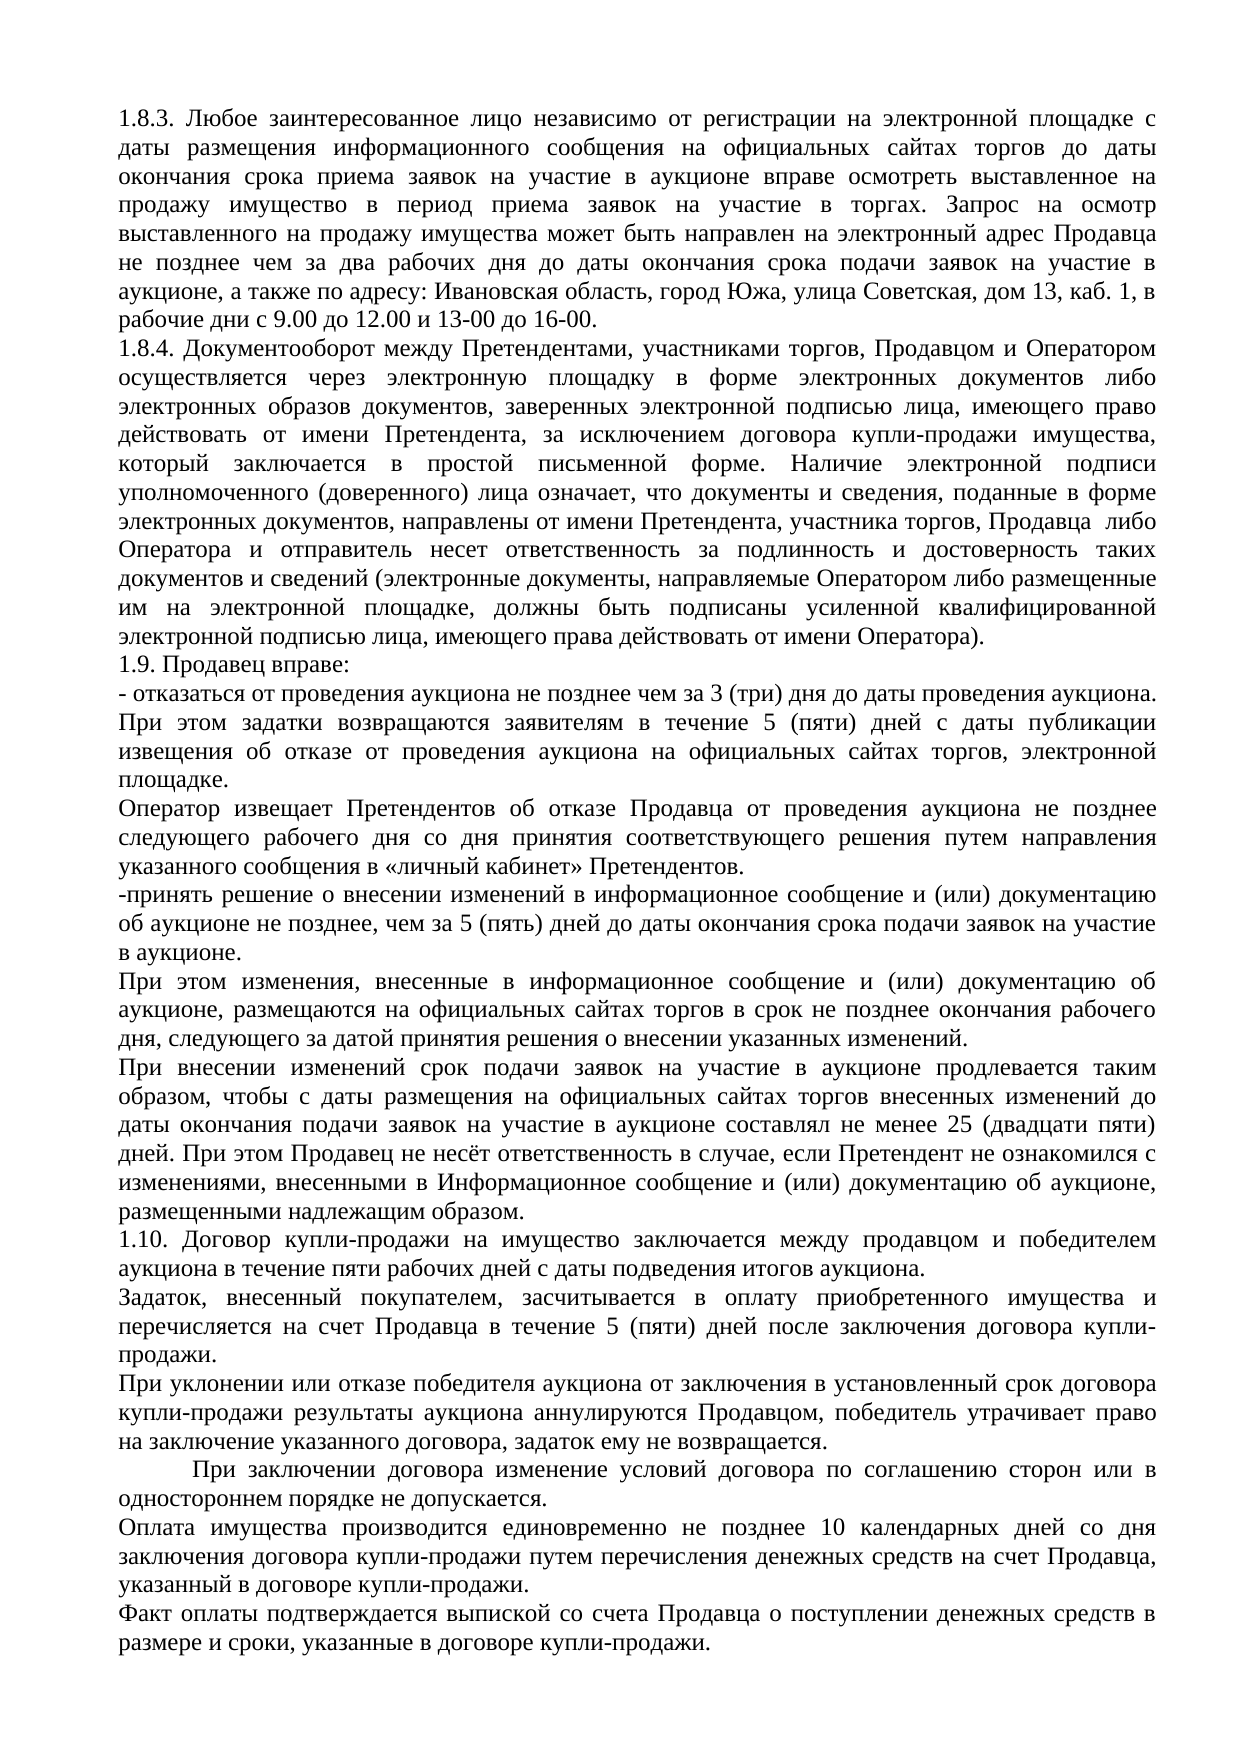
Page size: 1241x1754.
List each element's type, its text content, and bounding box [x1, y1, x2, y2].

text 1.8.4. Документооборот между Претендентами, участниками торгов, Продавцом и Оператором осуществляется через электронную площадку в форме электронных документов либо электронных образов документов, заверенных электронной подписью лица, имеющего право действовать от имени Претендента, за исключением договора купли-продажи имущества, который заключается в простой письменной форме. Наличие электронной подписи уполномоченного (доверенного) лица означает, что документы и сведения, поданные в форме электронных документов, направлены от имени Претендента, участника торгов, Продавца либо Оператора и отправитель несет ответственность за подлинность и достоверность таких документов и сведений (электронные документы, направляемые Оператором либо размещенные им на электронной площадке, должны быть подписаны усиленной квалифицированной электронной подписью лица, имеющего права действовать от имени Оператора). [118, 333, 1157, 649]
text Факт оплаты подтверждается выпиской со счета Продавца о поступлении денежных средств в размере и сроки, указанные в договоре купли-продажи. [118, 1598, 1157, 1656]
text При внесении изменений срок подачи заявок на участие в аукционе продлевается таким образом, чтобы с даты размещения на официальных сайтах торгов внесенных изменений до даты окончания подачи заявок на участие в аукционе составлял не менее 25 (двадцати пяти) дней. При этом Продавец не несёт ответственность в случае, если Претендент не ознакомился с изменениями, внесенными в Информационное сообщение и (или) документацию об аукционе, размещенными надлежащим образом. [118, 1052, 1157, 1224]
text При этом изменения, внесенные в информационное сообщение и (или) документацию об аукционе, размещаются на официальных сайтах торгов в срок не позднее окончания рабочего дня, следующего за датой принятия решения о внесении указанных изменений. [118, 966, 1157, 1052]
text Оплата имущества производится единовременно не позднее 10 календарных дней со дня заключения договора купли-продажи путем перечисления денежных средств на счет Продавца, указанный в договоре купли-продажи. [118, 1512, 1157, 1598]
text -принять решение о внесении изменений в информационное сообщение и (или) документацию об аукционе не позднее, чем за 5 (пять) дней до даты окончания срока подачи заявок на участие в аукционе. [118, 879, 1157, 966]
text При уклонении или отказе победителя аукциона от заключения в установленный срок договора купли-продажи результаты аукциона аннулируются Продавцом, победитель утрачивает право на заключение указанного договора, задаток ему не возвращается. [118, 1368, 1157, 1454]
text Задаток, внесенный покупателем, засчитывается в оплату приобретенного имущества и перечисляется на счет Продавца в течение 5 (пяти) дней после заключения договора купли-продажи. [118, 1282, 1157, 1368]
text 1.8.3. Любое заинтересованное лицо независимо от регистрации на электронной площадке с даты размещения информационного сообщения на официальных сайтах торгов до даты окончания срока приема заявок на участие в аукционе вправе осмотреть выставленное на продажу имущество в период приема заявок на участие в торгах. Запрос на осмотр выставленного на продажу имущества может быть направлен на электронный адрес Продавца не позднее чем за два рабочих дня до даты окончания срока подачи заявок на участие в аукционе, а также по адресу: Ивановская область, город Южа, улица Советская, дом 13, каб. 1, в рабочие дни с 9.00 до 12.00 и 13-00 до 16-00. [118, 103, 1157, 333]
text Оператор извещает Претендентов об отказе Продавца от проведения аукциона не позднее следующего рабочего дня со дня принятия соответствующего решения путем направления указанного сообщения в «личный кабинет» Претендентов. [118, 793, 1157, 879]
text При заключении договора изменение условий договора по соглашению сторон или в одностороннем порядке не допускается. [118, 1454, 1157, 1512]
text - отказаться от проведения аукциона не позднее чем за 3 (три) дня до даты проведения аукциона. [118, 678, 1157, 707]
text 1.9. Продавец вправе: [118, 649, 1157, 678]
text 1.10. Договор купли-продажи на имущество заключается между продавцом и победителем аукциона в течение пяти рабочих дней с даты подведения итогов аукциона. [118, 1224, 1157, 1282]
text При этом задатки возвращаются заявителям в течение 5 (пяти) дней с даты публикации извещения об отказе от проведения аукциона на официальных сайтах торгов, электронной площадке. [118, 707, 1157, 793]
